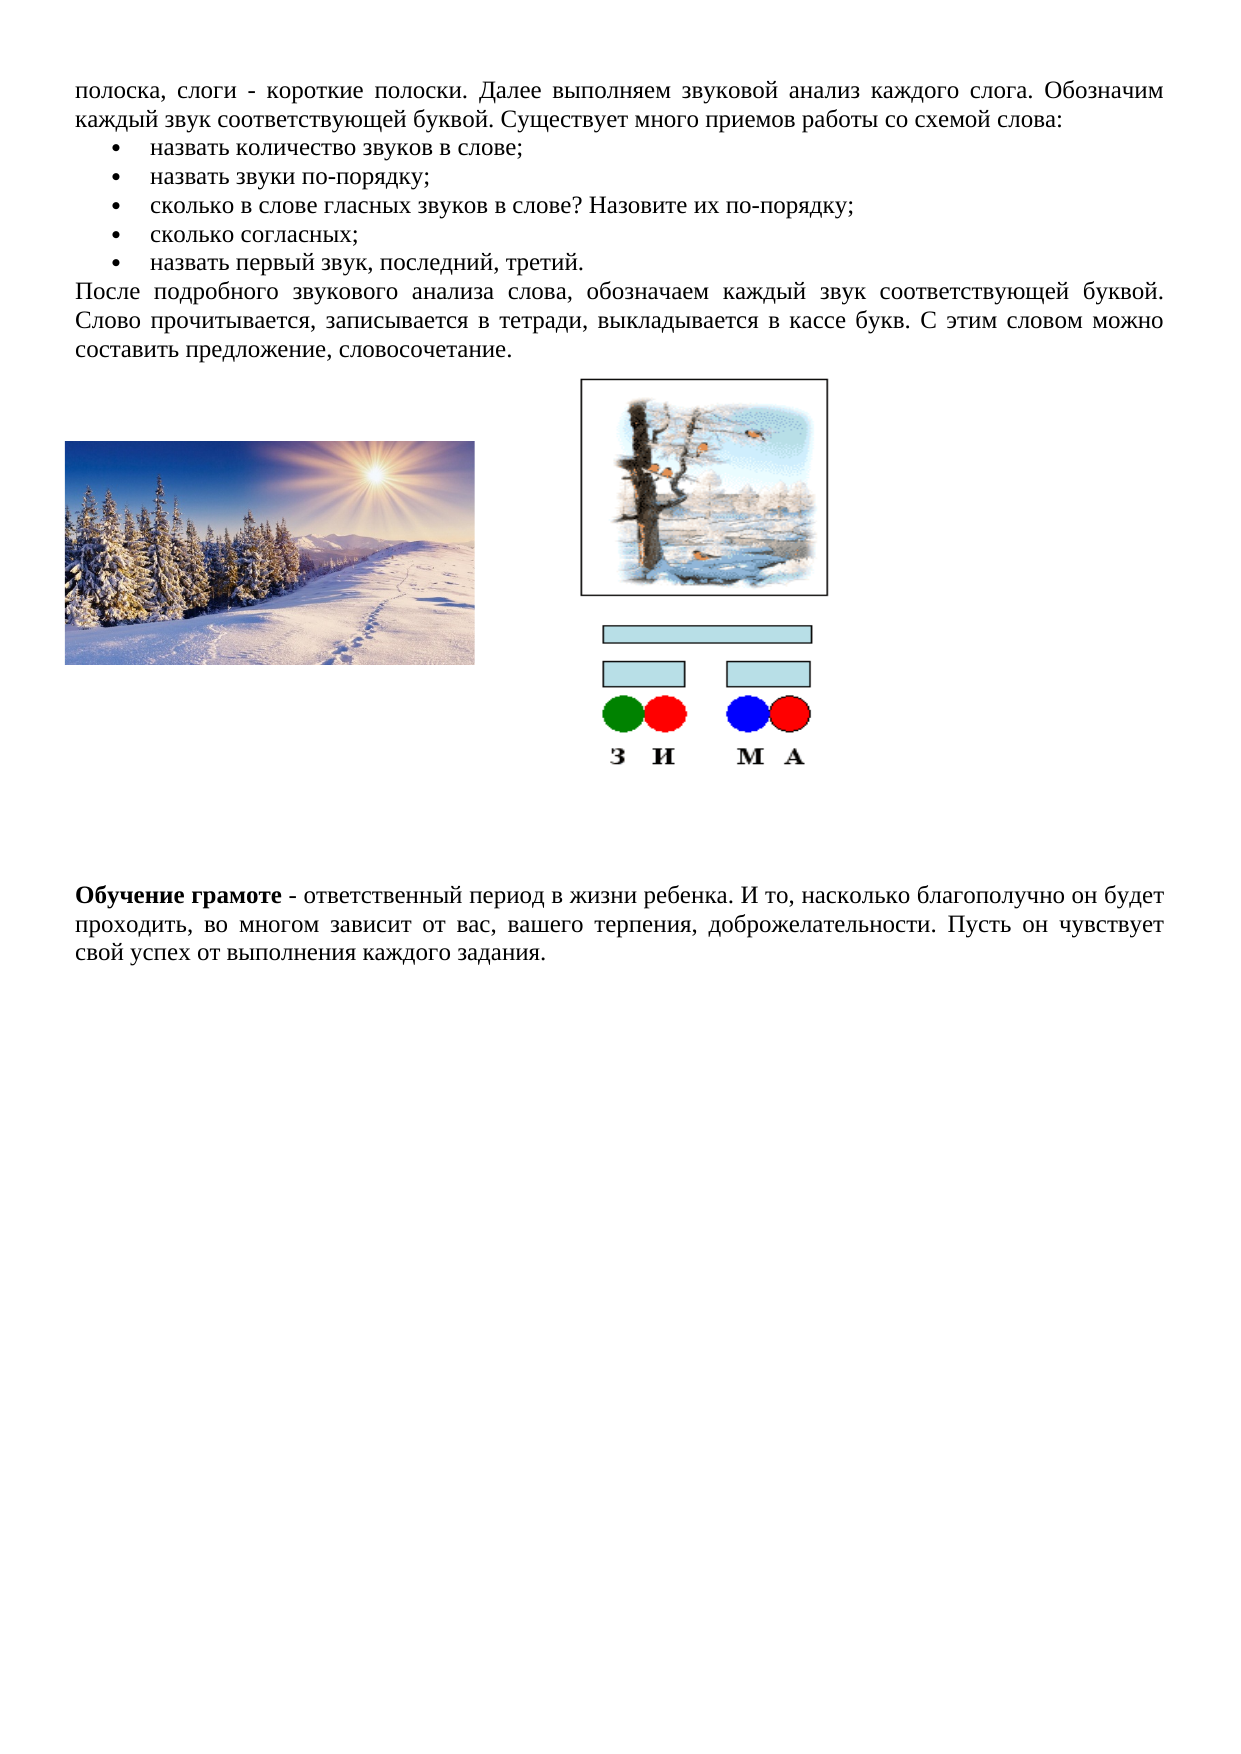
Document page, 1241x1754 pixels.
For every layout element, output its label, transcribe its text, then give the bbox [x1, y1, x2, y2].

list назвать первый звук, последний, третий. [112, 247, 1165, 276]
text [75, 75, 1165, 132]
list назвать звуки по-порядку; [112, 161, 1165, 190]
list назвать количество звуков в слове; [112, 132, 1165, 161]
text Обучение грамоте - ответственный период в жизни ребенка. И то, насколько благополучно он будет проходить, во многом зависит от вас, вашего терпения, доброжелательности. Пусть он чувствует свой успех от выполнения каждого задания. [75, 880, 1165, 966]
picture [64, 441, 475, 665]
list сколько в слове гласных звуков в слове? Назовите их по-порядку; [112, 190, 1165, 219]
text После подробного звукового анализа слова, обозначаем каждый звук соответствующей буквой. Слово прочитывается, записывается в тетради, выкладывается в кассе букв. С этим словом можно составить предложение, словосочетание. [75, 276, 1165, 362]
picture [573, 372, 833, 771]
list сколько согласных; [112, 219, 1165, 247]
